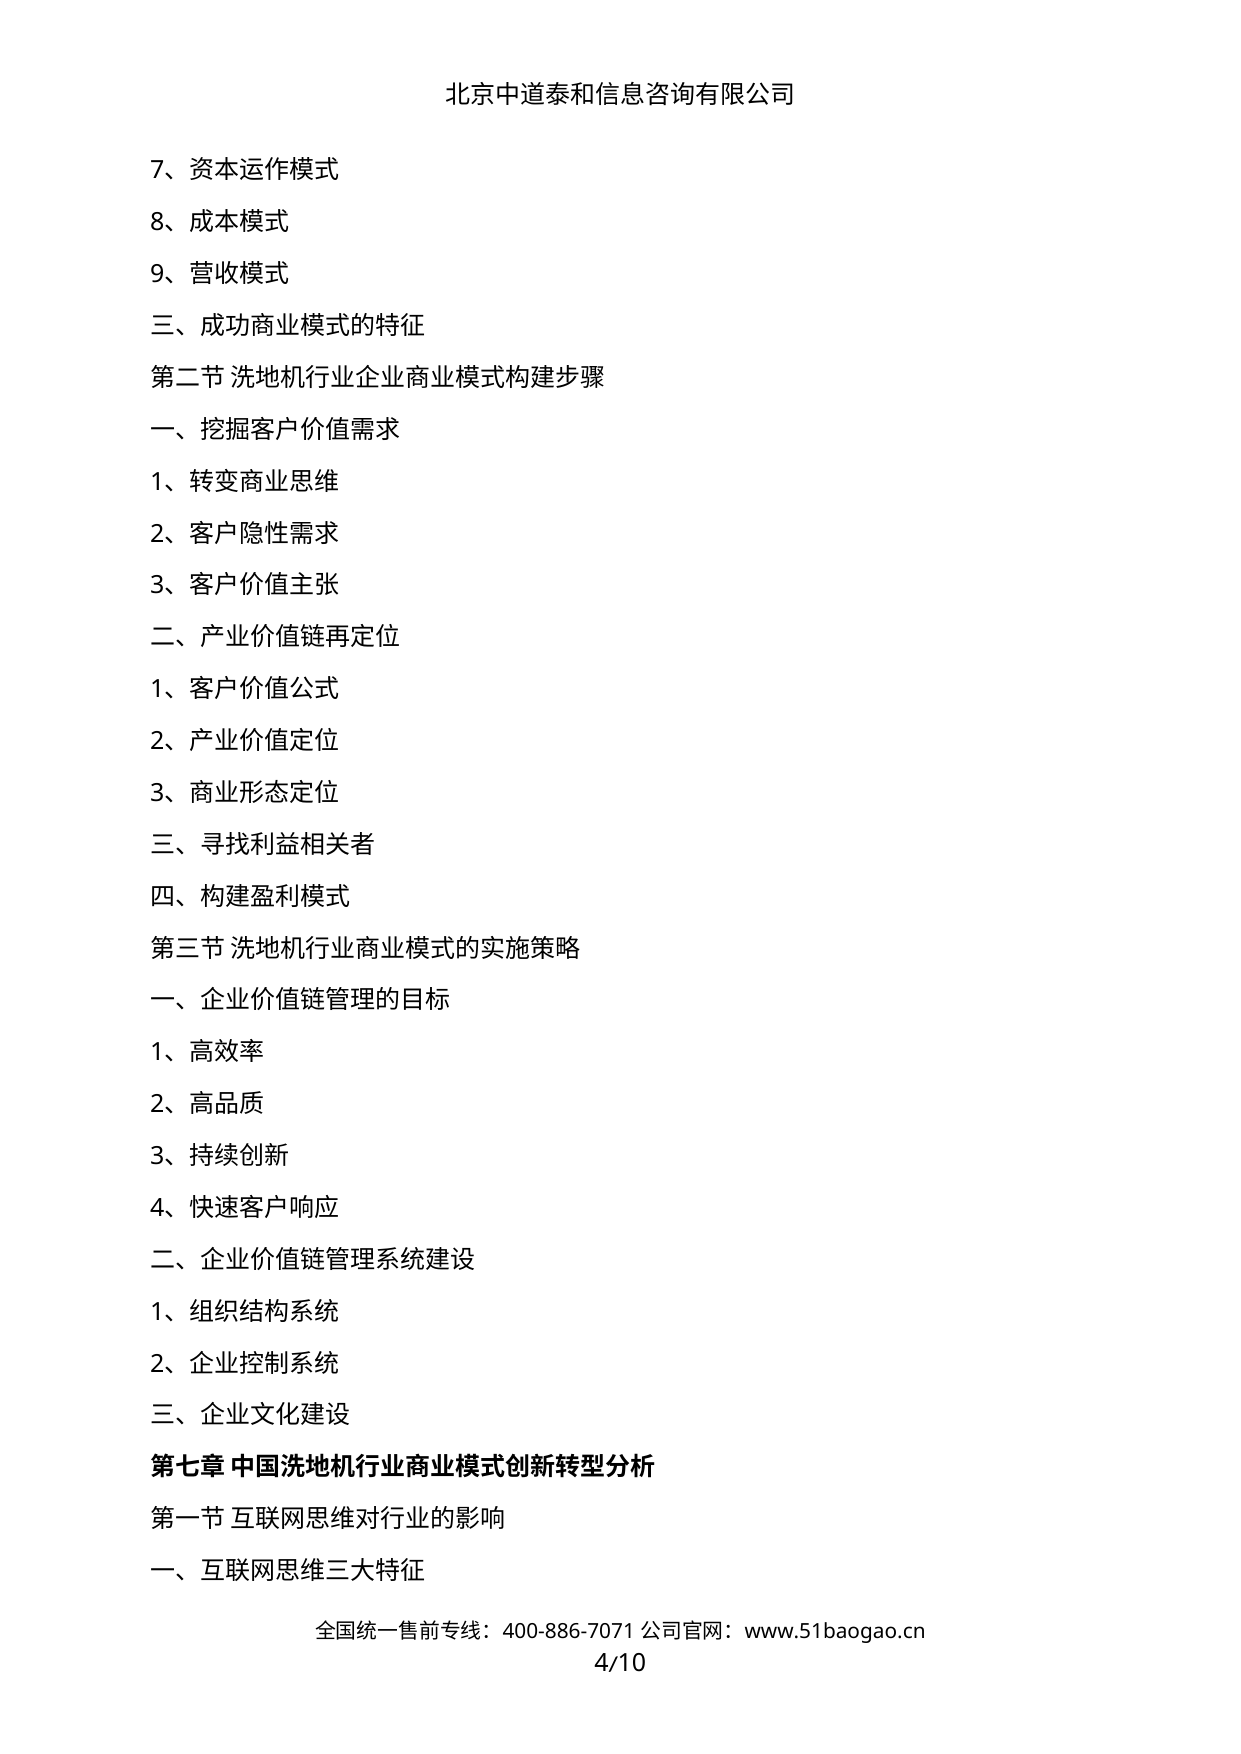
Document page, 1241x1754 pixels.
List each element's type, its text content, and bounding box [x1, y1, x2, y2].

text 三、成功商业模式的特征 [150, 306, 1090, 342]
text 第七章 中国洗地机行业商业模式创新转型分析 [150, 1447, 1090, 1483]
text 1、转变商业思维 [150, 461, 1090, 497]
text 1、客户价值公式 [150, 669, 1090, 705]
text 第一节 互联网思维对行业的影响 [150, 1499, 1090, 1535]
text 1、高效率 [150, 1032, 1090, 1068]
text 四、构建盈利模式 [150, 876, 1090, 912]
text 3、持续创新 [150, 1136, 1090, 1172]
text 7、资本运作模式 [150, 150, 1090, 186]
text 2、客户隐性需求 [150, 513, 1090, 549]
text 3、商业形态定位 [150, 772, 1090, 809]
text 8、成本模式 [150, 202, 1090, 238]
text 二、企业价值链管理系统建设 [150, 1239, 1090, 1276]
text 2、企业控制系统 [150, 1343, 1090, 1379]
text 第二节 洗地机行业企业商业模式构建步骤 [150, 357, 1090, 394]
text 1、组织结构系统 [150, 1291, 1090, 1327]
text 3、客户价值主张 [150, 565, 1090, 601]
text 2、产业价值定位 [150, 721, 1090, 757]
text 一、互联网思维三大特征 [150, 1551, 1090, 1587]
text 三、企业文化建设 [150, 1395, 1090, 1431]
text 2、高品质 [150, 1084, 1090, 1120]
text 一、企业价值链管理的目标 [150, 980, 1090, 1016]
text 9、营收模式 [150, 254, 1090, 290]
text 二、产业价值链再定位 [150, 617, 1090, 653]
text 三、寻找利益相关者 [150, 824, 1090, 861]
text 4、快速客户响应 [150, 1187, 1090, 1224]
text 第三节 洗地机行业商业模式的实施策略 [150, 928, 1090, 964]
text 一、挖掘客户价值需求 [150, 409, 1090, 446]
